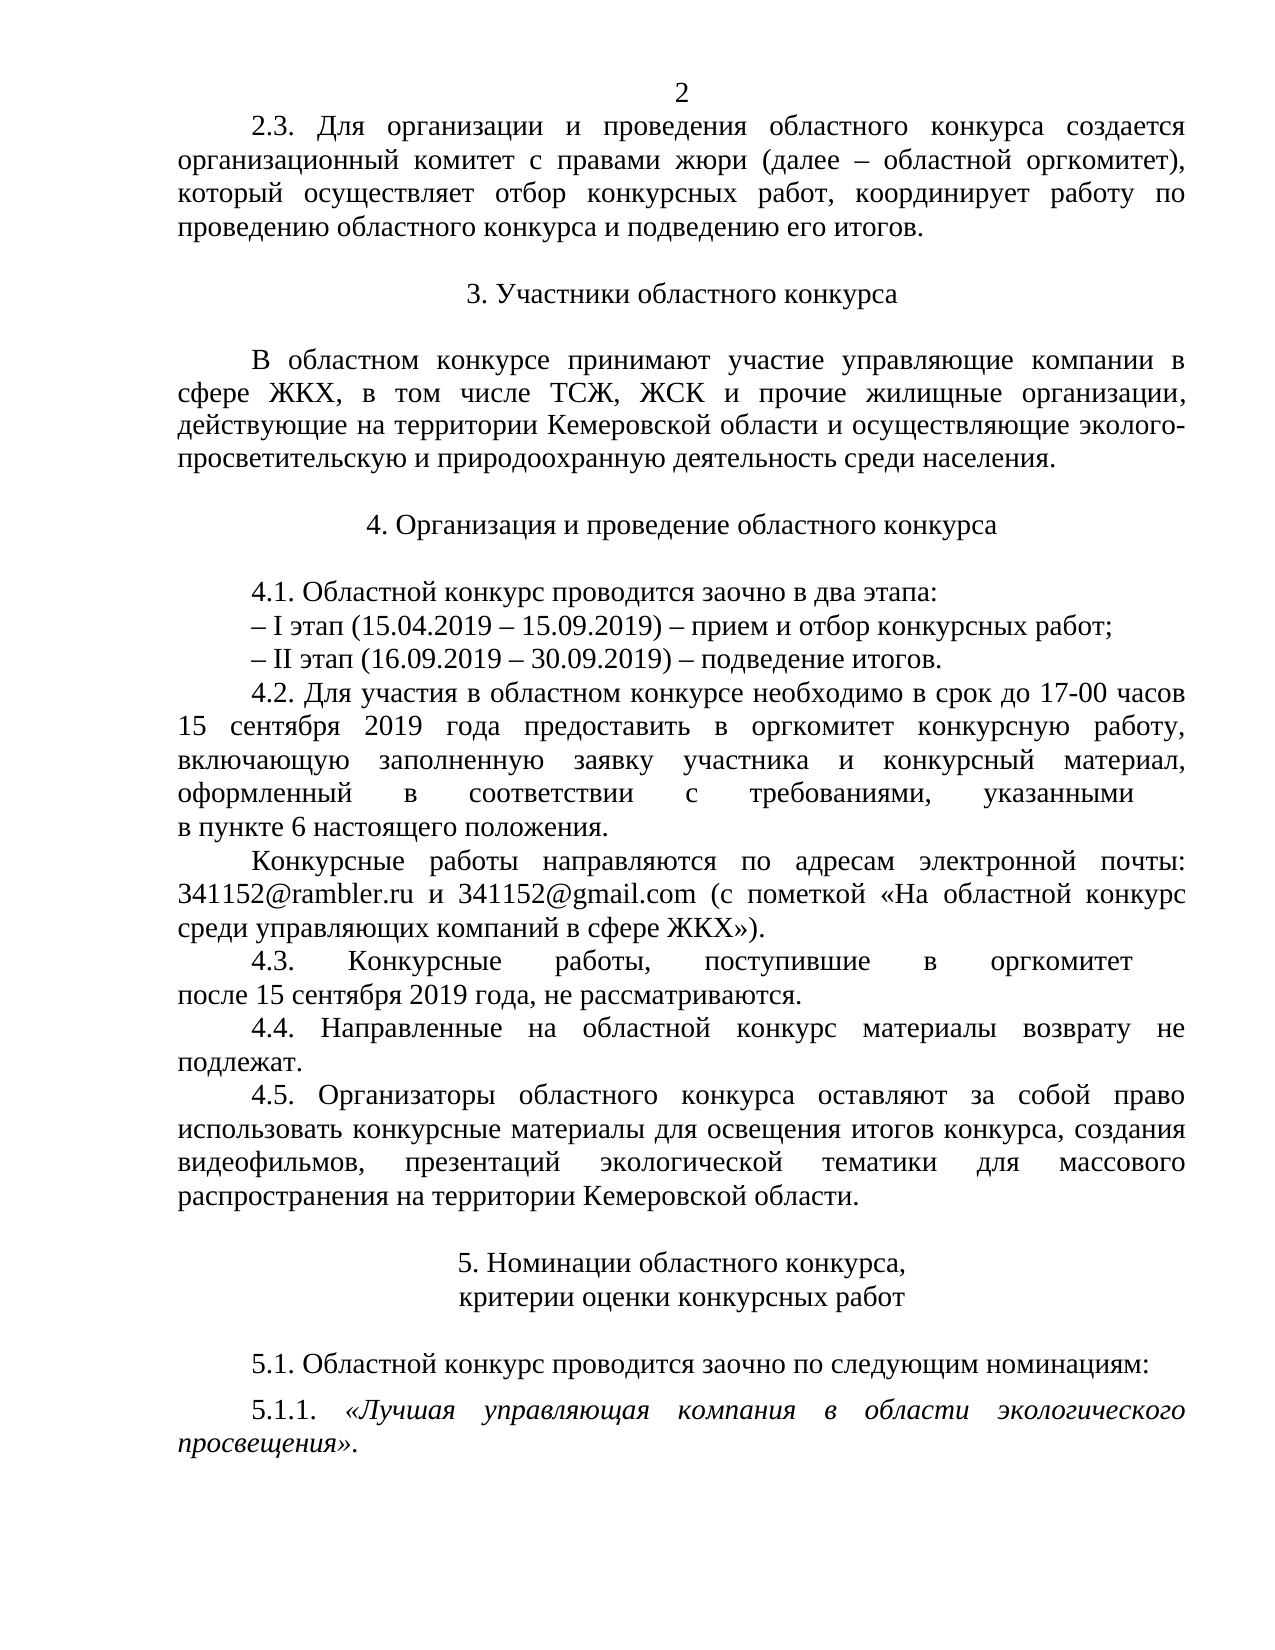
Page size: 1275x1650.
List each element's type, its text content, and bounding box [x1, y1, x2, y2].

text 3. Участники областного конкурса [177, 276, 1186, 310]
text критерии оценки конкурсных работ [177, 1279, 1186, 1312]
text Конкурсные работы направляются по адресам электронной почты: 341152@rambler.ru и 341152@gmail.com (с пометкой «На областной конкурс среди управляющих компаний в сфере ЖКХ»). [177, 843, 1186, 943]
text – I этап (15.04.2019 – 15.09.2019) – прием и отбор конкурсных работ; [177, 608, 1186, 641]
text 4.2. Для участия в областном конкурсе необходимо в срок до 17-00 часов 15 сентября 2019 года предоставить в оргкомитет конкурсную работу, включающую заполненную заявку участника и конкурсный материал, оформленный в соответствии с требованиями, указанными в пункте 6 настоящего положения. [177, 675, 1186, 843]
text 4.4. Направленные на областной конкурс материалы возврату не подлежат. [177, 1010, 1186, 1077]
text 4.1. Областной конкурс проводится заочно в два этапа: [177, 574, 1186, 608]
text 2.3. Для организации и проведения областного конкурса создается организационный комитет с правами жюри (далее – областной оргкомитет), который осуществляет отбор конкурсных работ, координирует работу по проведению областного конкурса и подведению его итогов. [177, 108, 1186, 243]
text 5.1. Областной конкурс проводится заочно по следующим номинациям: [177, 1346, 1186, 1379]
text В областном конкурсе принимают участие управляющие компании в сфере ЖКХ, в том числе ТСЖ, ЖСК и прочие жилищные организации, действующие на территории Кемеровской области и осуществляющие эколого-просветительскую и природоохранную деятельность среди населения. [177, 343, 1186, 474]
text 4.3. Конкурсные работы, поступившие в оргкомитет после 15 сентября 2019 года, не рассматриваются. [177, 943, 1186, 1010]
text 4. Организация и проведение областного конкурса [177, 507, 1186, 541]
text – II этап (16.09.2019 – 30.09.2019) – подведение итогов. [177, 641, 1186, 675]
text 4.5. Организаторы областного конкурса оставляют за собой право использовать конкурсные материалы для освещения итогов конкурса, создания видеофильмов, презентаций экологической тематики для массового распространения на территории Кемеровской области. [177, 1077, 1186, 1212]
text 5. Номинации областного конкурса, [177, 1245, 1186, 1279]
text 5.1.1. «Лучшая управляющая компания в области экологического просвещения». [177, 1392, 1186, 1459]
